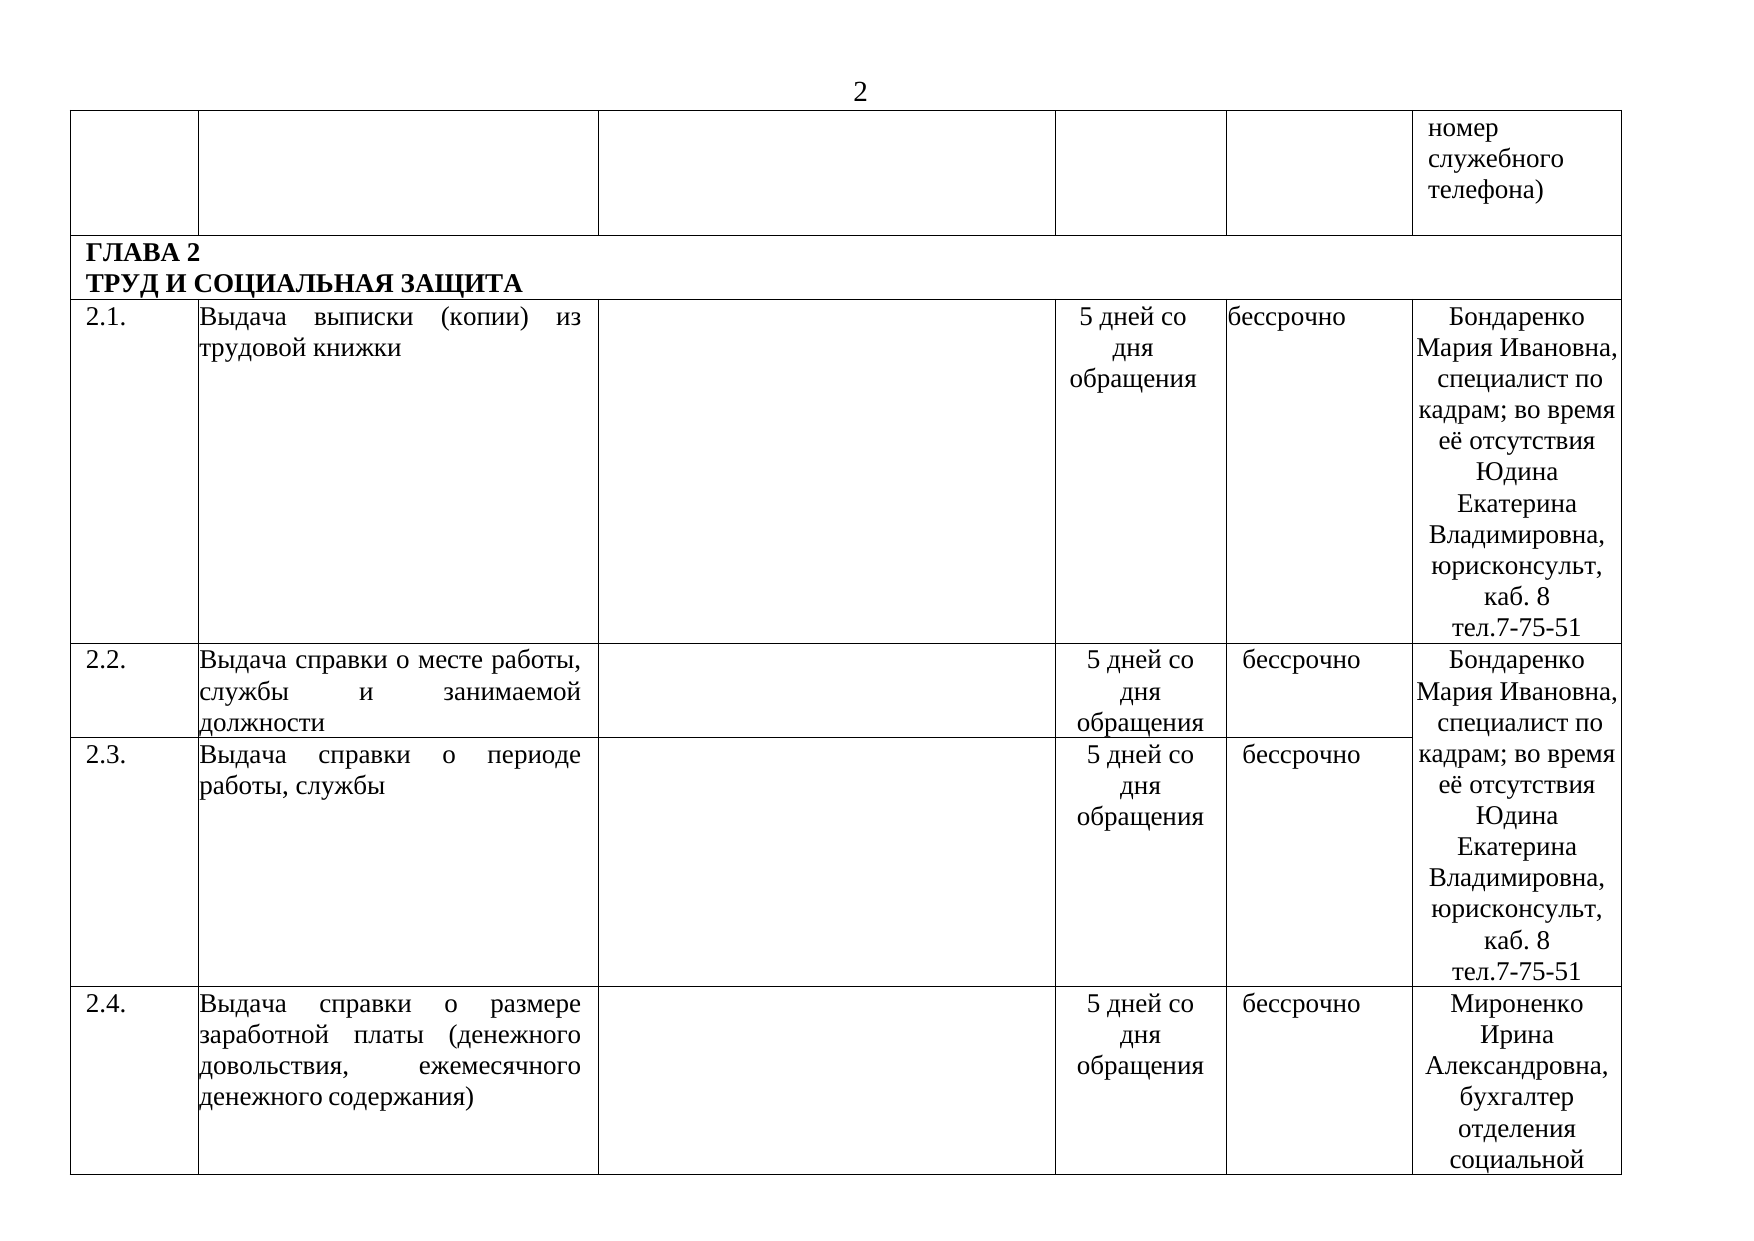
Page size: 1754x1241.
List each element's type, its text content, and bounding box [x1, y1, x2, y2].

table_cell [599, 644, 1055, 737]
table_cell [1413, 987, 1621, 1174]
table_cell ГЛАВА 2 ТРУД И СОЦИАЛЬНАЯ ЗАЩИТА [71, 236, 1621, 299]
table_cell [1056, 987, 1226, 1174]
table_cell 5 дней со дня обращения [1056, 644, 1226, 737]
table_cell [199, 987, 598, 1174]
table_cell 5 дней со дня обращения [1056, 300, 1226, 642]
table_cell 2.2. [71, 644, 198, 737]
table_cell [599, 987, 1055, 1174]
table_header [1413, 111, 1621, 235]
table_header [71, 111, 198, 235]
table_cell бессрочно [1227, 987, 1412, 1174]
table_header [599, 111, 1055, 235]
table_cell 2.3. [71, 738, 198, 986]
table_cell 2.1. [71, 300, 198, 642]
table_cell Выдача справки о периоде работы, службы [199, 738, 598, 986]
table_cell Выдача выписки (копии) из трудовой книжки [199, 300, 598, 642]
table_cell 2.4. [71, 987, 198, 1174]
table_cell бессрочно [1227, 644, 1412, 737]
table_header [1227, 111, 1412, 235]
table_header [1056, 111, 1226, 235]
table_cell [599, 738, 1055, 986]
table_cell Бондаренко Мария Ивановна, специалист по кадрам; во время её отсутствия Юдина Екатерина Владимировна, юрисконсульт, каб. 8 тел.7-75-51 [1413, 644, 1621, 986]
table_cell Выдача справки о месте работы, службы и занимаемой должности [199, 644, 598, 737]
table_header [199, 111, 598, 235]
table_cell бессрочно [1227, 300, 1412, 642]
table_cell Бондаренко Мария Ивановна, специалист по кадрам; во время её отсутствия Юдина Екатерина Владимировна, юрисконсульт, каб. 8 тел.7-75-51 [1413, 300, 1621, 642]
table_cell [599, 300, 1055, 642]
table_cell бессрочно [1227, 738, 1412, 986]
table_cell 5 дней со дня обращения [1056, 738, 1226, 986]
